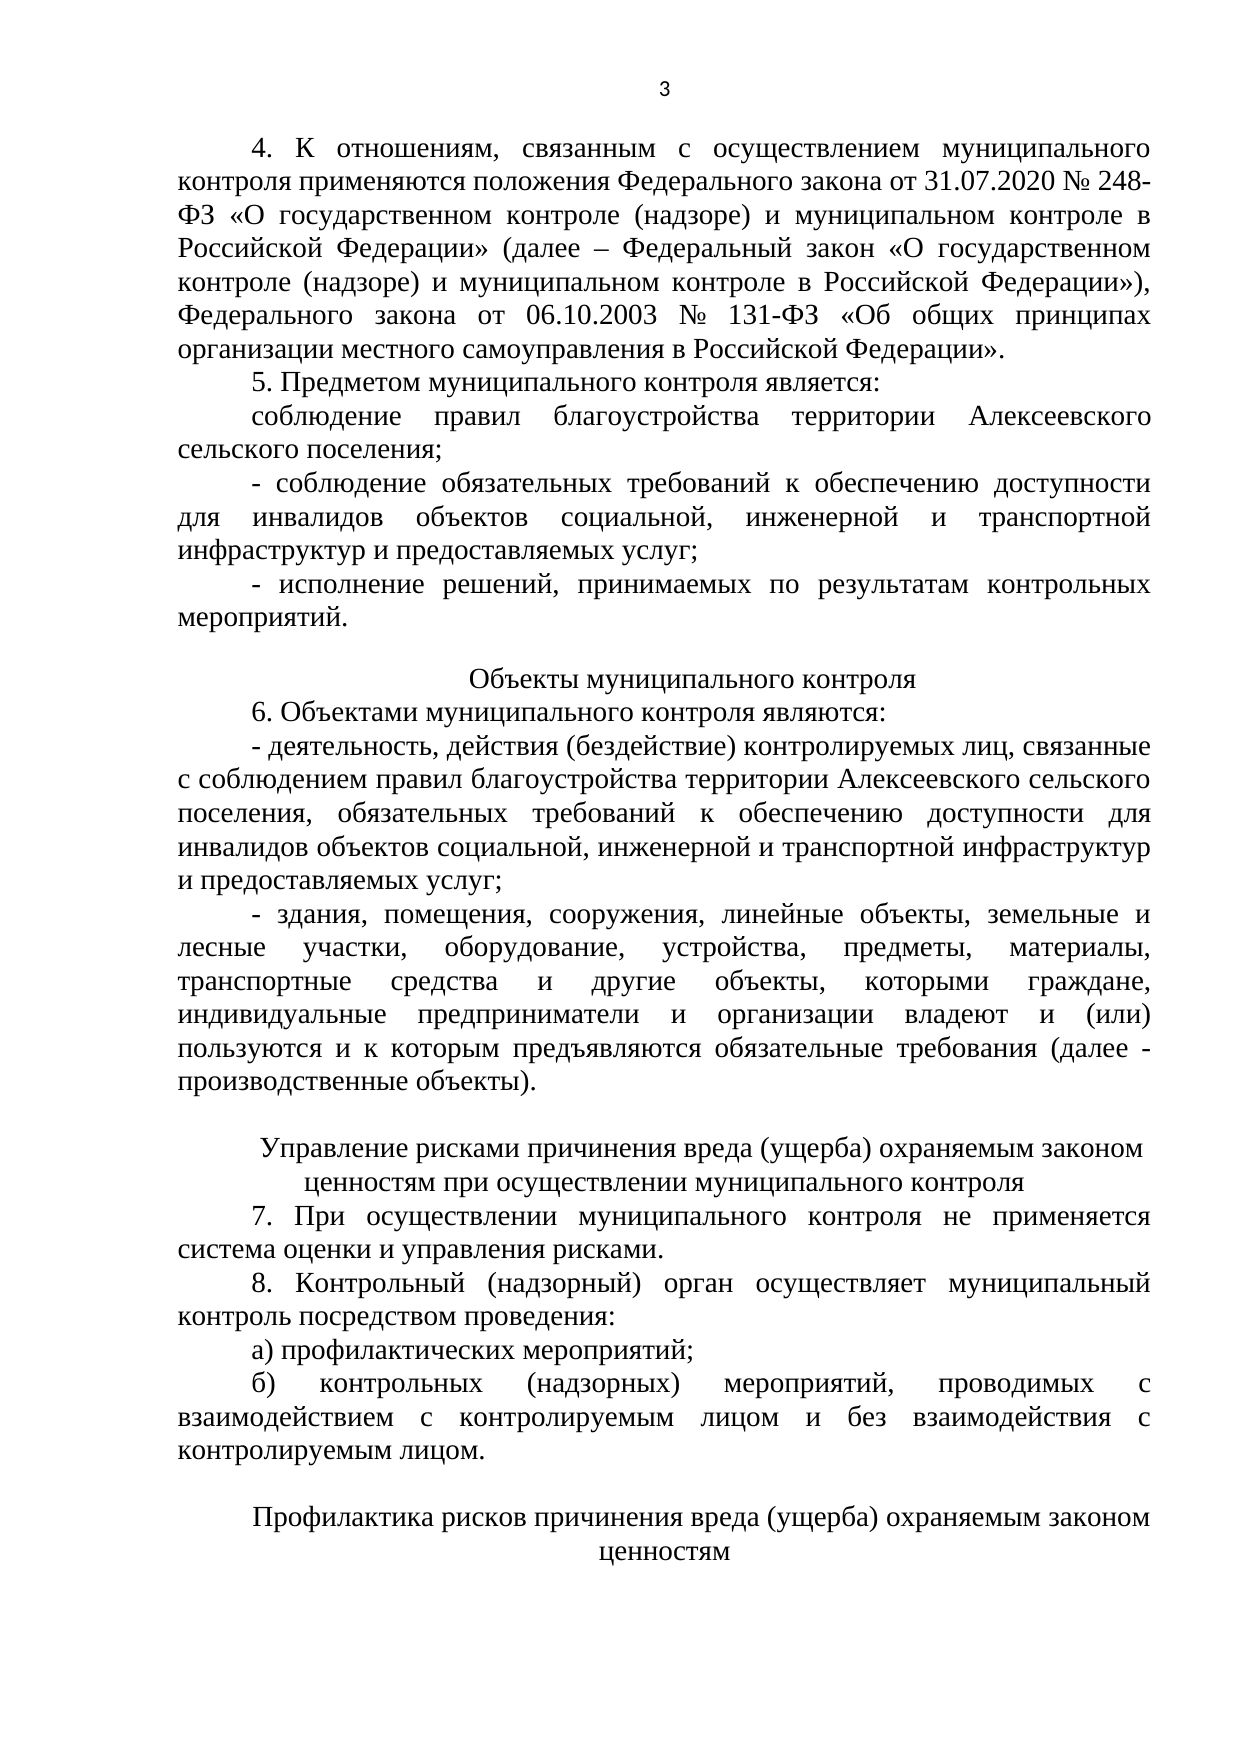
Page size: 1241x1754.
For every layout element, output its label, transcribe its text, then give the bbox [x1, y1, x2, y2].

text - соблюдение обязательных требований к обеспечению доступности для инвалидов объектов социальной, инженерной и транспортной инфраструктур и предоставляемых услуг; [177, 465, 1152, 566]
text Управление рисками причинения вреда (ущерба) охраняемым законом ценностям при осуществлении муниципального контроля [177, 1131, 1152, 1198]
text а) профилактических мероприятий; [177, 1332, 1152, 1365]
text 5. Предметом муниципального контроля является: [177, 364, 1152, 398]
text б) контрольных (надзорных) мероприятий, проводимых с взаимодействием с контролируемым лицом и без взаимодействия с контролируемым лицом. [177, 1365, 1152, 1466]
text 4. К отношениям, связанным с осуществлением муниципального контроля применяются положения Федерального закона от 31.07.2020 № 248-ФЗ «О государственном контроле (надзоре) и муниципальном контроле в Российской Федерации» (далее – Федеральный закон «О государственном контроле (надзоре) и муниципальном контроле в Российской Федерации»), Федерального закона от 06.10.2003 № 131-ФЗ «Об общих принципах организации местного самоуправления в Российской Федерации». [177, 130, 1152, 364]
text 8. Контрольный (надзорный) орган осуществляет муниципальный контроль посредством проведения: [177, 1265, 1152, 1332]
text Профилактика рисков причинения вреда (ущерба) охраняемым законом ценностям [177, 1499, 1152, 1567]
text - здания, помещения, сооружения, линейные объекты, земельные и лесные участки, оборудование, устройства, предметы, материалы, транспортные средства и другие объекты, которыми граждане, индивидуальные предприниматели и организации владеют и (или) пользуются и к которым предъявляются обязательные требования (далее - производственные объекты). [177, 896, 1152, 1097]
text Объекты муниципального контроля [177, 661, 1152, 694]
text 6. Объектами муниципального контроля являются: [177, 694, 1152, 728]
text соблюдение правил благоустройства территории Алексеевского сельского поселения; [177, 398, 1152, 465]
text 7. При осуществлении муниципального контроля не применяется система оценки и управления рисками. [177, 1198, 1152, 1265]
text - деятельность, действия (бездействие) контролируемых лиц, связанные с соблюдением правил благоустройства территории Алексеевского сельского поселения, обязательных требований к обеспечению доступности для инвалидов объектов социальной, инженерной и транспортной инфраструктур и предоставляемых услуг; [177, 728, 1152, 896]
text - исполнение решений, принимаемых по результатам контрольных мероприятий. [177, 566, 1152, 633]
